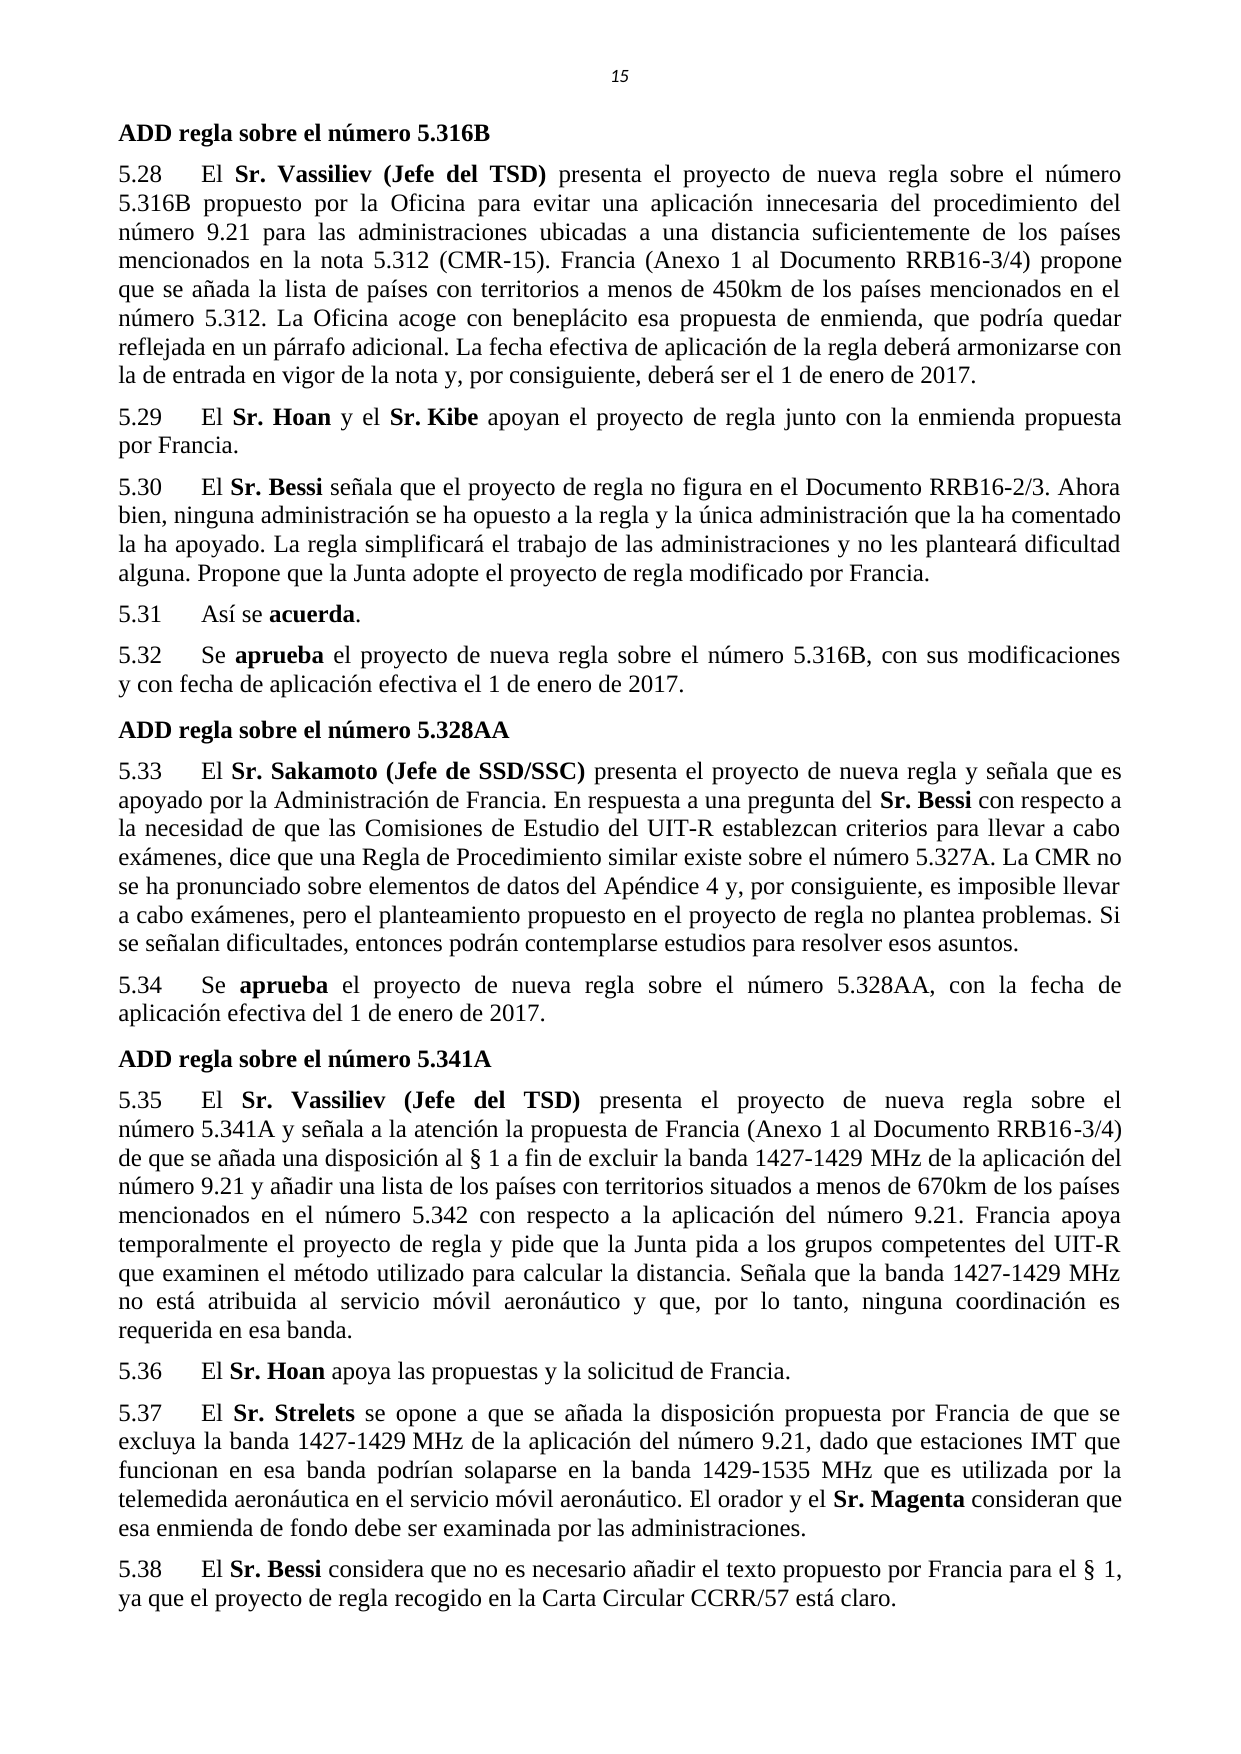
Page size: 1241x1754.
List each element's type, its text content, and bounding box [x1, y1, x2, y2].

text ADD regla sobre el número 5.328AA [118, 715, 1122, 743]
text 5.29 El Sr. Hoan y el Sr. Kibe apoyan el proyecto de regla junto con la enmienda propuesta por Francia. [118, 402, 1122, 459]
text 5.34 Se aprueba el proyecto de nueva regla sobre el número 5.328AA, con la fecha de aplicación efectiva del 1 de enero de 2017. [118, 970, 1122, 1027]
text 5.30 El Sr. Bessi señala que el proyecto de regla no figura en el Documento RRB16-2/3. Ahora bien, ninguna administración se ha opuesto a la regla y la única administración que la ha comentado la ha apoyado. La regla simplificará el trabajo de las administraciones y no les planteará dificultad alguna. Propone que la Junta adopte el proyecto de regla modificado por Francia. [118, 472, 1122, 587]
text 5.37 El Sr. Strelets se opone a que se añada la disposición propuesta por Francia de que se excluya la banda 1427-1429 MHz de la aplicación del número 9.21, dado que estaciones IMT que funcionan en esa banda podrían solaparse en la banda 1429-1535 MHz que es utilizada por la telemedida aeronáutica en el servicio móvil aeronáutico. El orador y el Sr. Magenta consideran que esa enmienda de fondo debe ser examinada por las administraciones. [118, 1398, 1122, 1541]
text 5.35 El Sr. Vassiliev (Jefe del TSD) presenta el proyecto de nueva regla sobre el número 5.341A y señala a la atención la propuesta de Francia (Anexo 1 al Documento RRB16-3/4) de que se añada una disposición al § 1 a fin de excluir la banda 1427-1429 MHz de la aplicación del número 9.21 y añadir una lista de los países con territorios situados a menos de 670km de los países mencionados en el número 5.342 con respecto a la aplicación del número 9.21. Francia apoya temporalmente el proyecto de regla y pide que la Junta pida a los grupos competentes del UIT-R que examinen el método utilizado para calcular la distancia. Señala que la banda 1427-1429 MHz no está atribuida al servicio móvil aeronáutico y que, por lo tanto, ninguna coordinación es requerida en esa banda. [118, 1085, 1122, 1344]
text 5.38 El Sr. Bessi considera que no es necesario añadir el texto propuesto por Francia para el § 1, ya que el proyecto de regla recogido en la Carta Circular CCRR/57 está claro. [118, 1554, 1122, 1611]
text ADD regla sobre el número 5.341A [118, 1044, 1122, 1073]
text ADD regla sobre el número 5.316B [118, 118, 1122, 147]
text 5.33 El Sr. Sakamoto (Jefe de SSD/SSC) presenta el proyecto de nueva regla y señala que es apoyado por la Administración de Francia. En respuesta a una pregunta del Sr. Bessi con respecto a la necesidad de que las Comisiones de Estudio del UIT-R establezcan criterios para llevar a cabo exámenes, dice que una Regla de Procedimiento similar existe sobre el número 5.327A. La CMR no se ha pronunciado sobre elementos de datos del Apéndice 4 y, por consiguiente, es imposible llevar a cabo exámenes, pero el planteamiento propuesto en el proyecto de regla no plantea problemas. Si se señalan dificultades, entonces podrán contemplarse estudios para resolver esos asuntos. [118, 756, 1122, 957]
text 5.36 El Sr. Hoan apoya las propuestas y la solicitud de Francia. [118, 1356, 1122, 1385]
text 5.28 El Sr. Vassiliev (Jefe del TSD) presenta el proyecto de nueva regla sobre el número 5.316B propuesto por la Oficina para evitar una aplicación innecesaria del procedimiento del número 9.21 para las administraciones ubicadas a una distancia suficientemente de los países mencionados en la nota 5.312 (CMR-15). Francia (Anexo 1 al Documento RRB16-3/4) propone que se añada la lista de países con territorios a menos de 450km de los países mencionados en el número 5.312. La Oficina acoge con beneplácito esa propuesta de enmienda, que podría quedar reflejada en un párrafo adicional. La fecha efectiva de aplicación de la regla deberá armonizarse con la de entrada en vigor de la nota y, por consiguiente, deberá ser el 1 de enero de 2017. [118, 159, 1122, 389]
text 5.32 Se aprueba el proyecto de nueva regla sobre el número 5.316B, con sus modificaciones y con fecha de aplicación efectiva el 1 de enero de 2017. [118, 641, 1122, 698]
text 5.31 Así se acuerda. [118, 599, 1122, 628]
